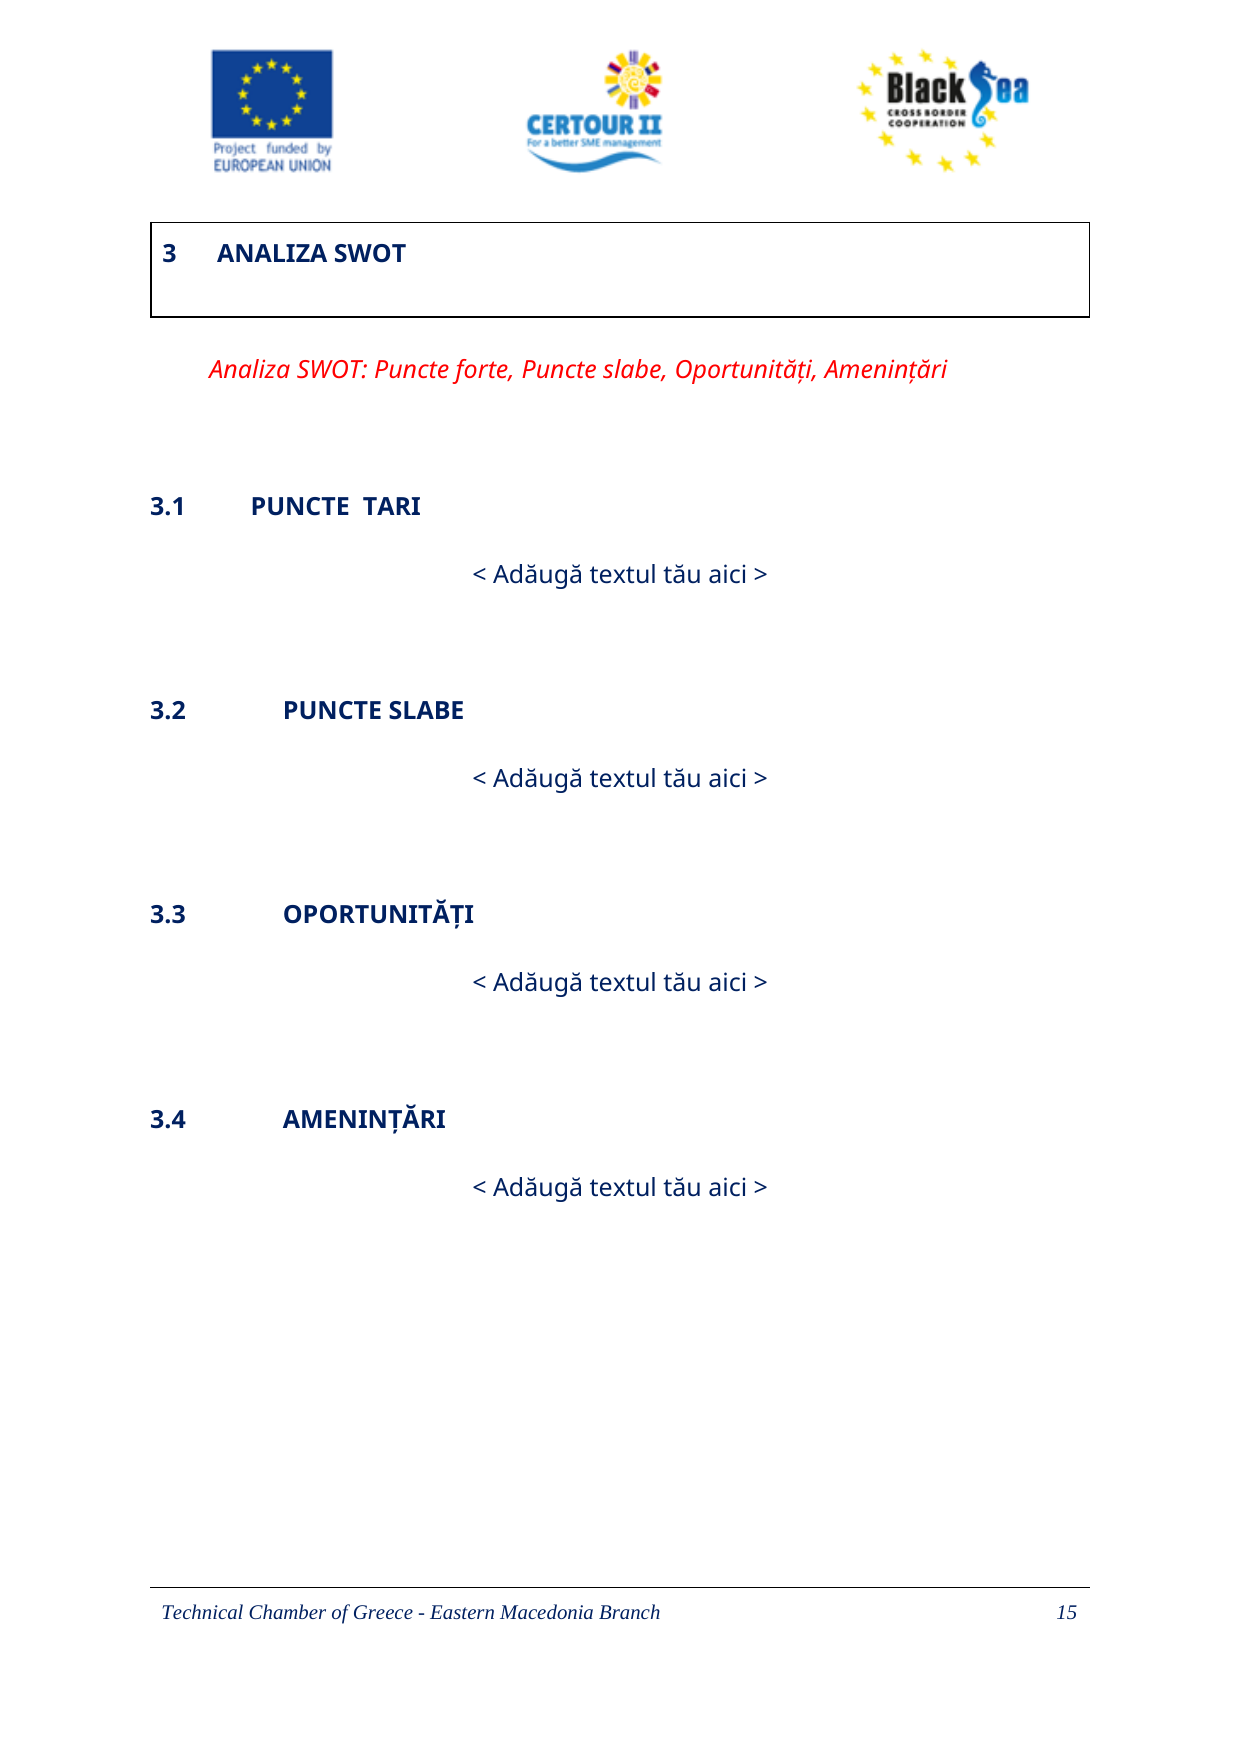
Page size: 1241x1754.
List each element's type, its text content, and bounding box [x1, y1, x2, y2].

text 3.3 OPORTUNITĂȚI [150, 897, 1090, 931]
text < Adăugă textul tău aici > [150, 1169, 1090, 1203]
text 3.1 PUNCTE TARI [150, 488, 1090, 522]
picture [150, 28, 1089, 188]
text < Adăugă textul tău aici > [150, 965, 1090, 999]
text 3.2 PUNCTE SLABE [150, 692, 1090, 727]
table_header ANALIZA SWOT [206, 223, 1089, 316]
text < Adăugă textul tău aici > [150, 556, 1090, 590]
text 3.4 AMENINȚĂRI [150, 1101, 1090, 1135]
text Analiza SWOT: Puncte forte, Puncte slabe, Oportunități, Amenințări [209, 352, 1090, 386]
text < Adăugă textul tău aici > [150, 761, 1090, 795]
table_header 3 [152, 223, 206, 316]
